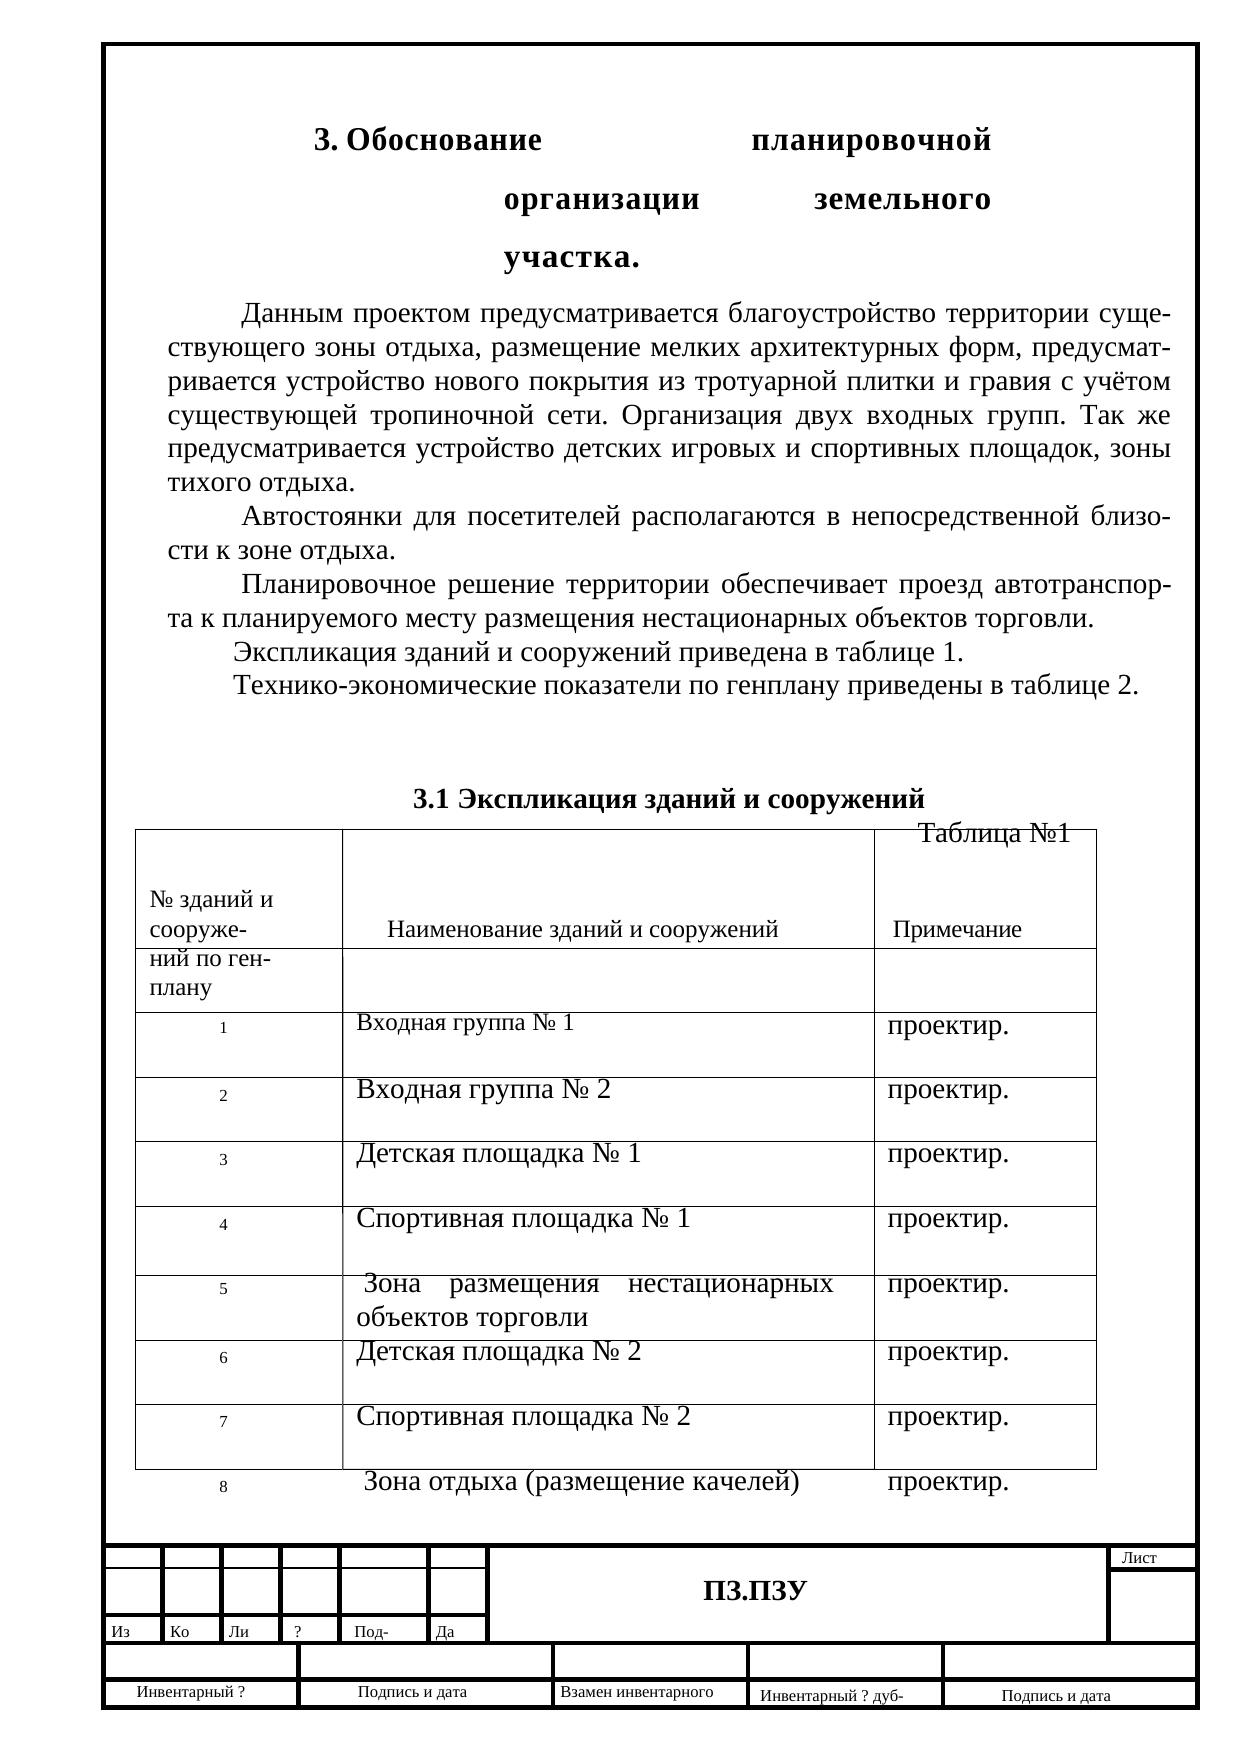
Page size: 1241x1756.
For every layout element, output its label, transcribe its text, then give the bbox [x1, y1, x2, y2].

table_cell [165, 1548, 219, 1567]
table_cell [431, 1569, 485, 1613]
table_cell [555, 1645, 746, 1677]
table_cell Инвентарный ? [106, 1682, 296, 1705]
table_cell ? [283, 1617, 337, 1641]
table_cell Подпись и дата [945, 1682, 1195, 1705]
table_cell [165, 1569, 219, 1613]
table_cell Лист [1111, 1548, 1195, 1567]
table_cell [224, 1548, 278, 1567]
table_cell Под- [342, 1617, 426, 1641]
table_cell Да [431, 1617, 485, 1641]
table_cell ПЗ.ПЗУ [490, 1548, 1106, 1641]
table_cell [224, 1569, 278, 1613]
table_header Обоснование планировочной организации земельного участка. Данным проектом предусматривается благоустройство территории суще- ствующего зоны отдыха, размещение мелких архитектурных форм, предусмат- ривается устройство нового покрытия из тротуарной плитки и гравия с учётом существующей тропиночной сети. Организация двух входных групп. Так же предусматривается устройство детских игровых и спортивных площадок, зоны тихого отдыха. Автостоянки для посетителей располагаются в непосредственной близо- сти к зоне отдыха. Планировочное решение территории обеспечивает проезд автотранспор- та к планируемого месту размещения нестационарных объектов торговли. Экспликация зданий и сооружений приведена в таблице 1. Технико-экономические показатели по генплану приведены в таблице 2. Экспликация зданий и сооружений Таблица №1 № зданий и сооруже- Наименование зданий и сооружений Примечание ний по ген- плану Входная группа № 1 проектир. Входная группа № 2 проектир. Детская площадка № 1 проектир. Спортивная площадка № 1 проектир. Зона размещения нестационарных проектир. объектов торговли Детская площадка № 2 проектир. Спортивная площадка № 2 проектир. Зона отдыха (размещение качелей) проектир. [106, 46, 1195, 1543]
table_cell [301, 1645, 551, 1677]
table_cell [342, 1548, 426, 1567]
table_cell Инвентарный ? дуб- [750, 1682, 941, 1705]
table_cell [431, 1548, 485, 1567]
table_cell [750, 1645, 941, 1677]
table_cell [1111, 1572, 1195, 1641]
table_cell Из [106, 1617, 160, 1641]
table_cell [106, 1569, 160, 1613]
table_cell Взамен инвентарного [555, 1682, 746, 1705]
table_cell [283, 1548, 337, 1567]
table_cell Ко [165, 1617, 219, 1641]
table_cell [945, 1645, 1195, 1677]
table_cell [342, 1569, 426, 1613]
table_cell [283, 1569, 337, 1613]
table_cell [106, 1548, 160, 1567]
table_cell Ли [224, 1617, 278, 1641]
table_cell [106, 1645, 296, 1677]
table_cell Подпись и дата [301, 1682, 551, 1705]
